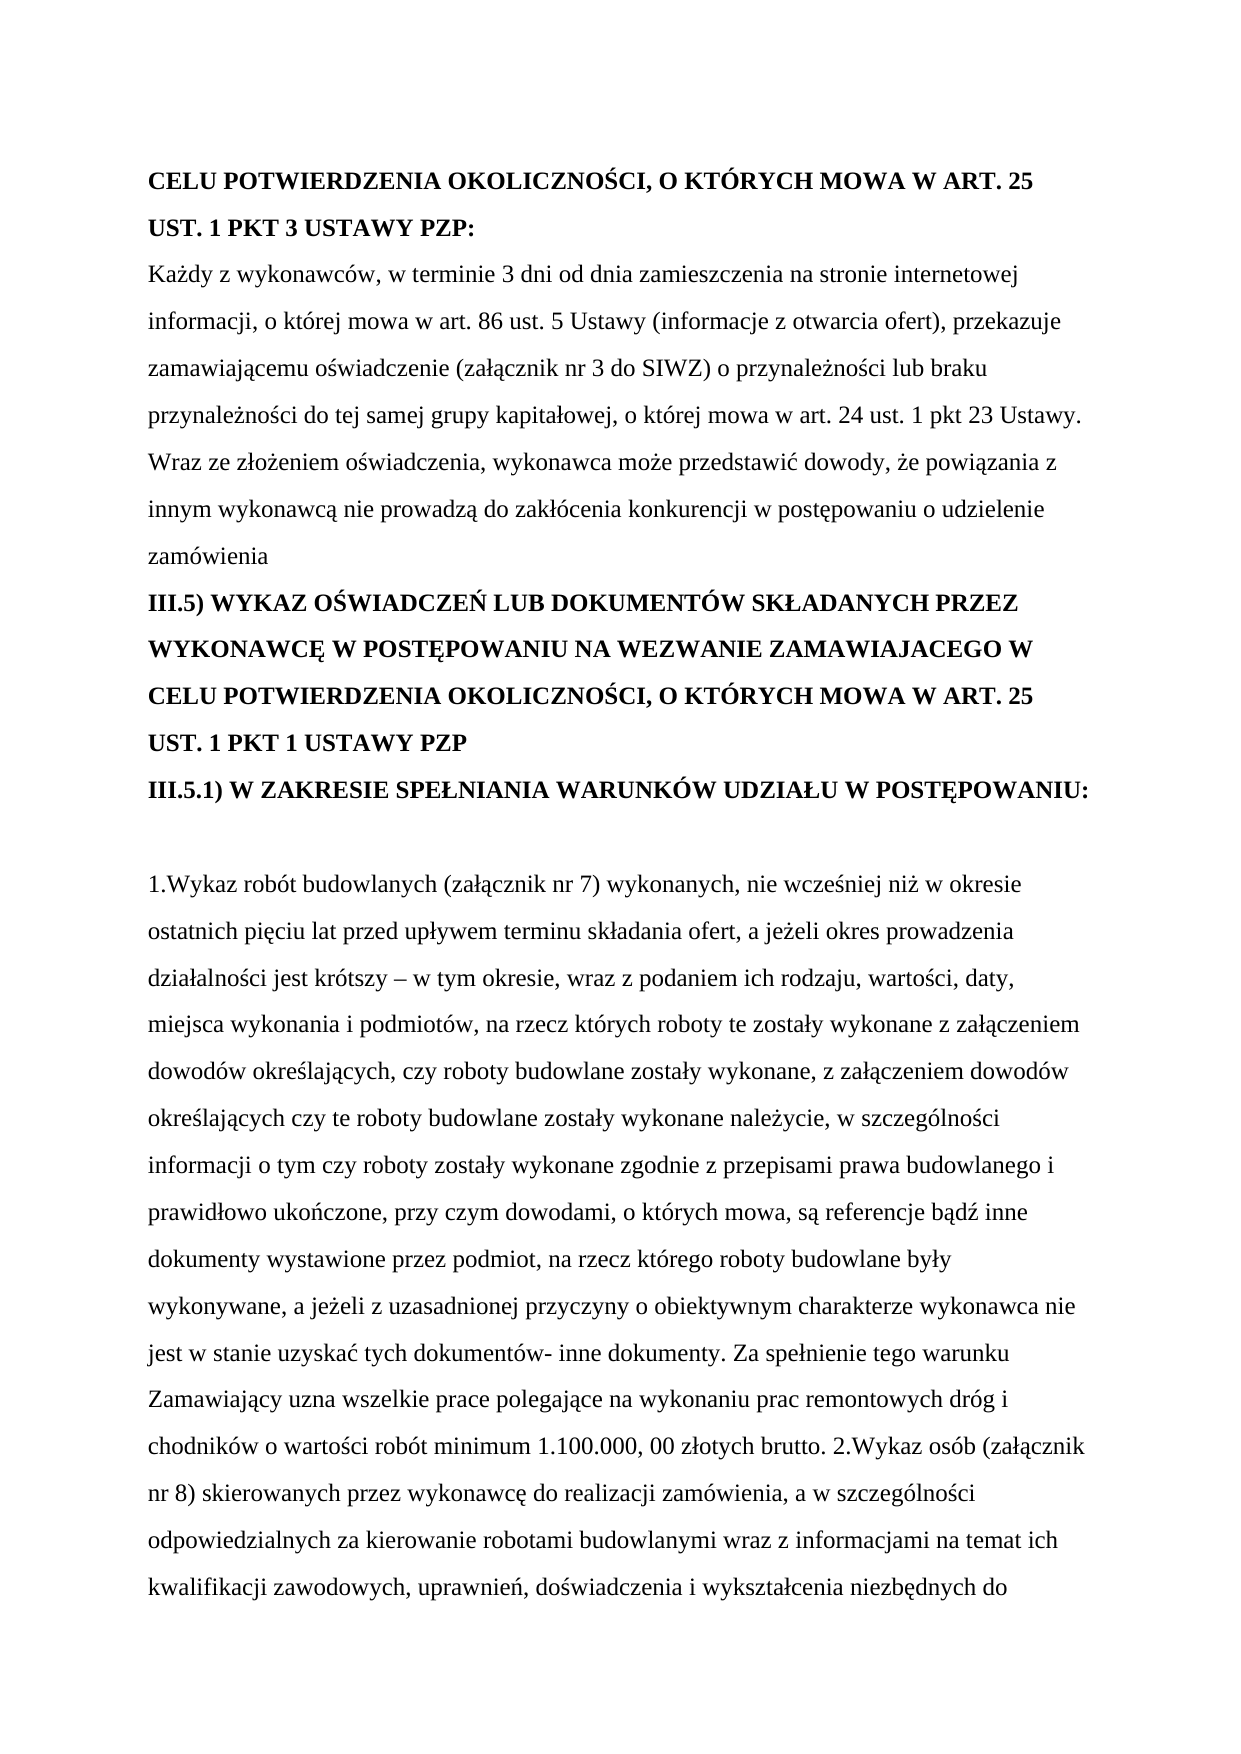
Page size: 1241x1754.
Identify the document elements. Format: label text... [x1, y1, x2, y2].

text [148, 148, 1093, 241]
text Każdy z wykonawców, w terminie 3 dni od dnia zamieszczenia na stronie internetowej informacji, o której mowa w art. 86 ust. 5 Ustawy (informacje z otwarcia ofert), przekazuje zamawiającemu oświadczenie (załącznik nr 3 do SIWZ) o przynależności lub braku przynależności do tej samej grupy kapitałowej, o której mowa w art. 24 ust. 1 pkt 23 Ustawy. Wraz ze złożeniem oświadczenia, wykonawca może przedstawić dowody, że powiązania z innym wykonawcą nie prowadzą do zakłócenia konkurencji w postępowaniu o udzielenie zamówienia [148, 241, 1093, 569]
text III.5) WYKAZ OŚWIADCZEŃ LUB DOKUMENTÓW SKŁADANYCH PRZEZ WYKONAWCĘ W POSTĘPOWANIU NA WEZWANIE ZAMAWIAJACEGO W CELU POTWIERDZENIA OKOLICZNOŚCI, O KTÓRYCH MOWA W ART. 25 UST. 1 PKT 1 USTAWY PZP [148, 569, 1093, 757]
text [148, 757, 1093, 1601]
